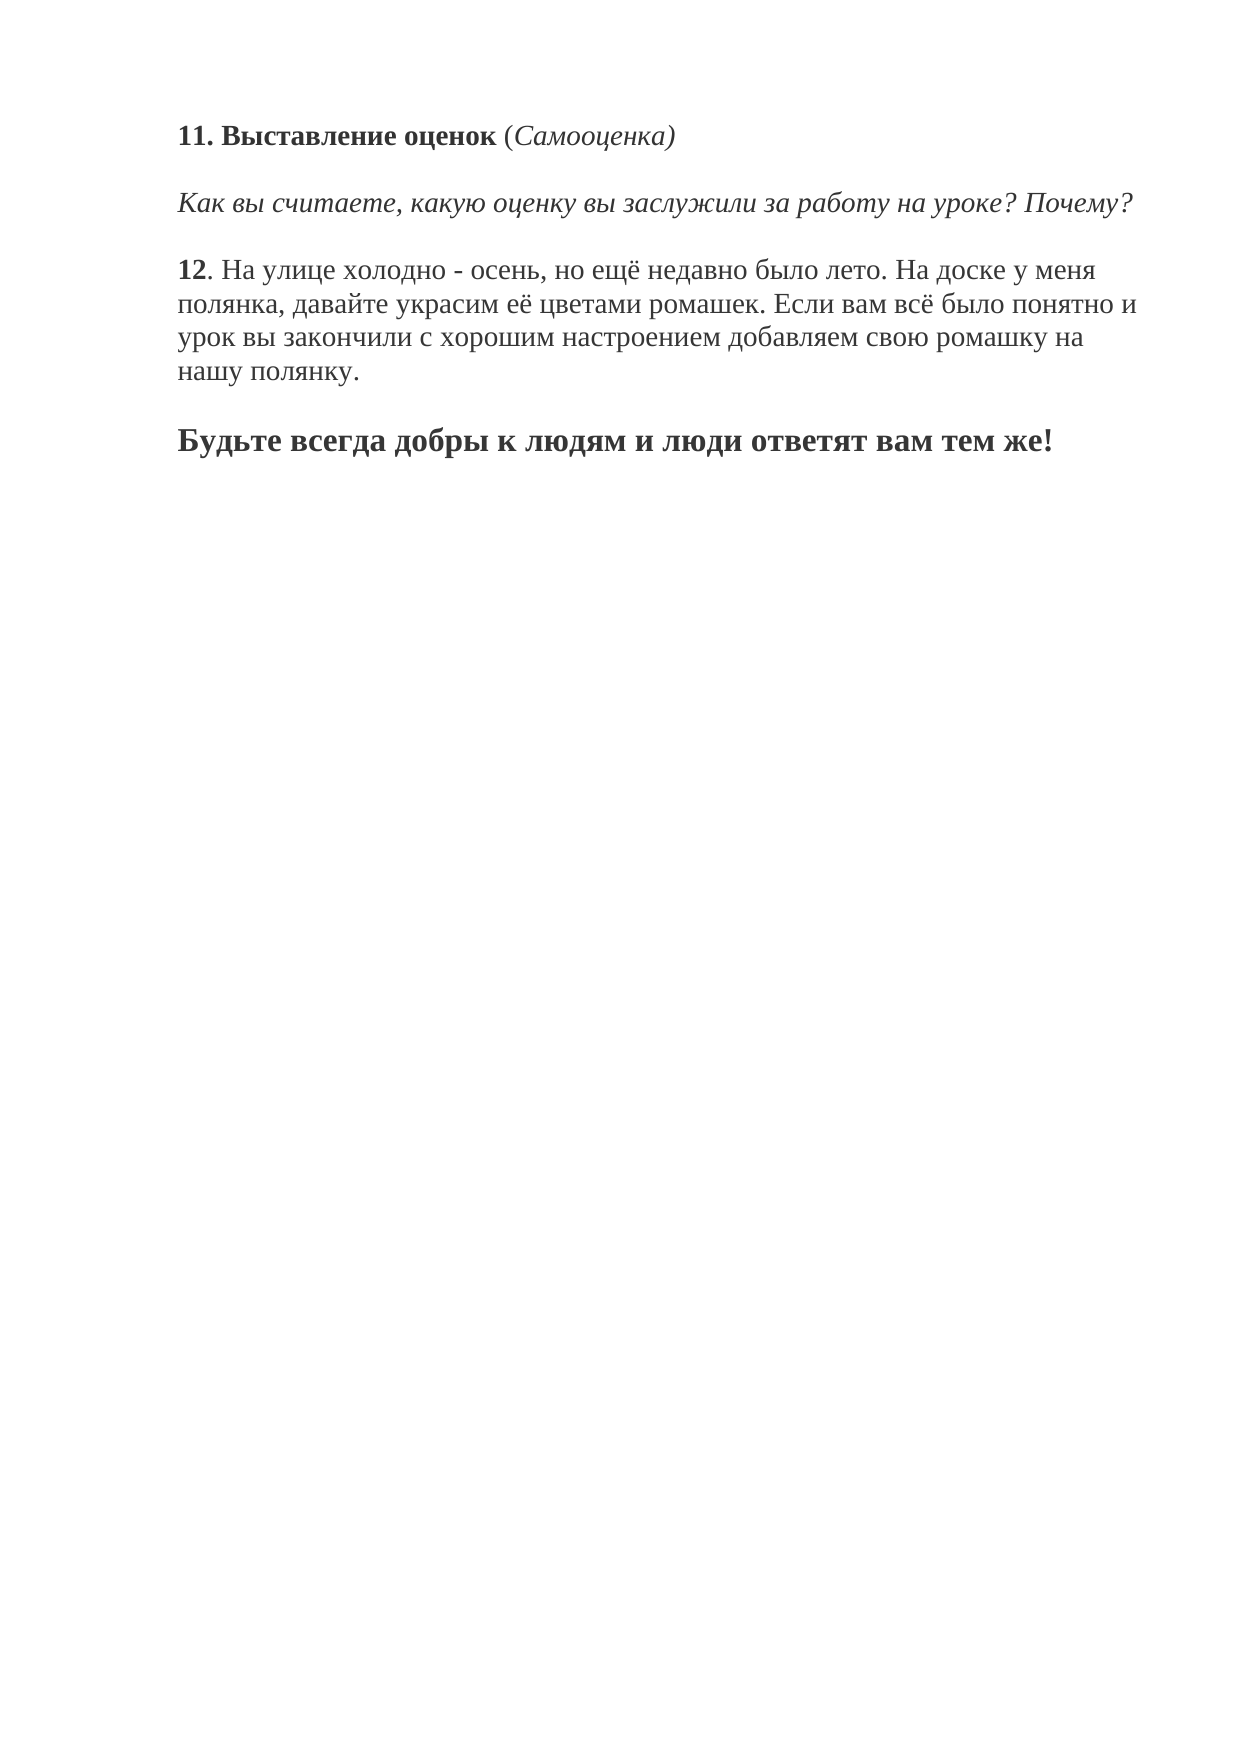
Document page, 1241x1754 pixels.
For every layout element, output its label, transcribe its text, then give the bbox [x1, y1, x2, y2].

text Как вы считаете, какую оценку вы заслужили за работу на уроке? Почему? [177, 185, 1152, 219]
text 12. На улице холодно - осень, но ещё недавно было лето. На доске у меня полянка, давайте украсим её цветами ромашек. Если вам всё было понятно и урок вы закончили с хорошим настроением добавляем свою ромашку на нашу полянку. [177, 252, 1152, 386]
text Будьте всегда добры к людям и люди ответят вам тем же! [177, 420, 1152, 458]
text 11. Выставление оценок (Самооценка) [177, 118, 1152, 152]
